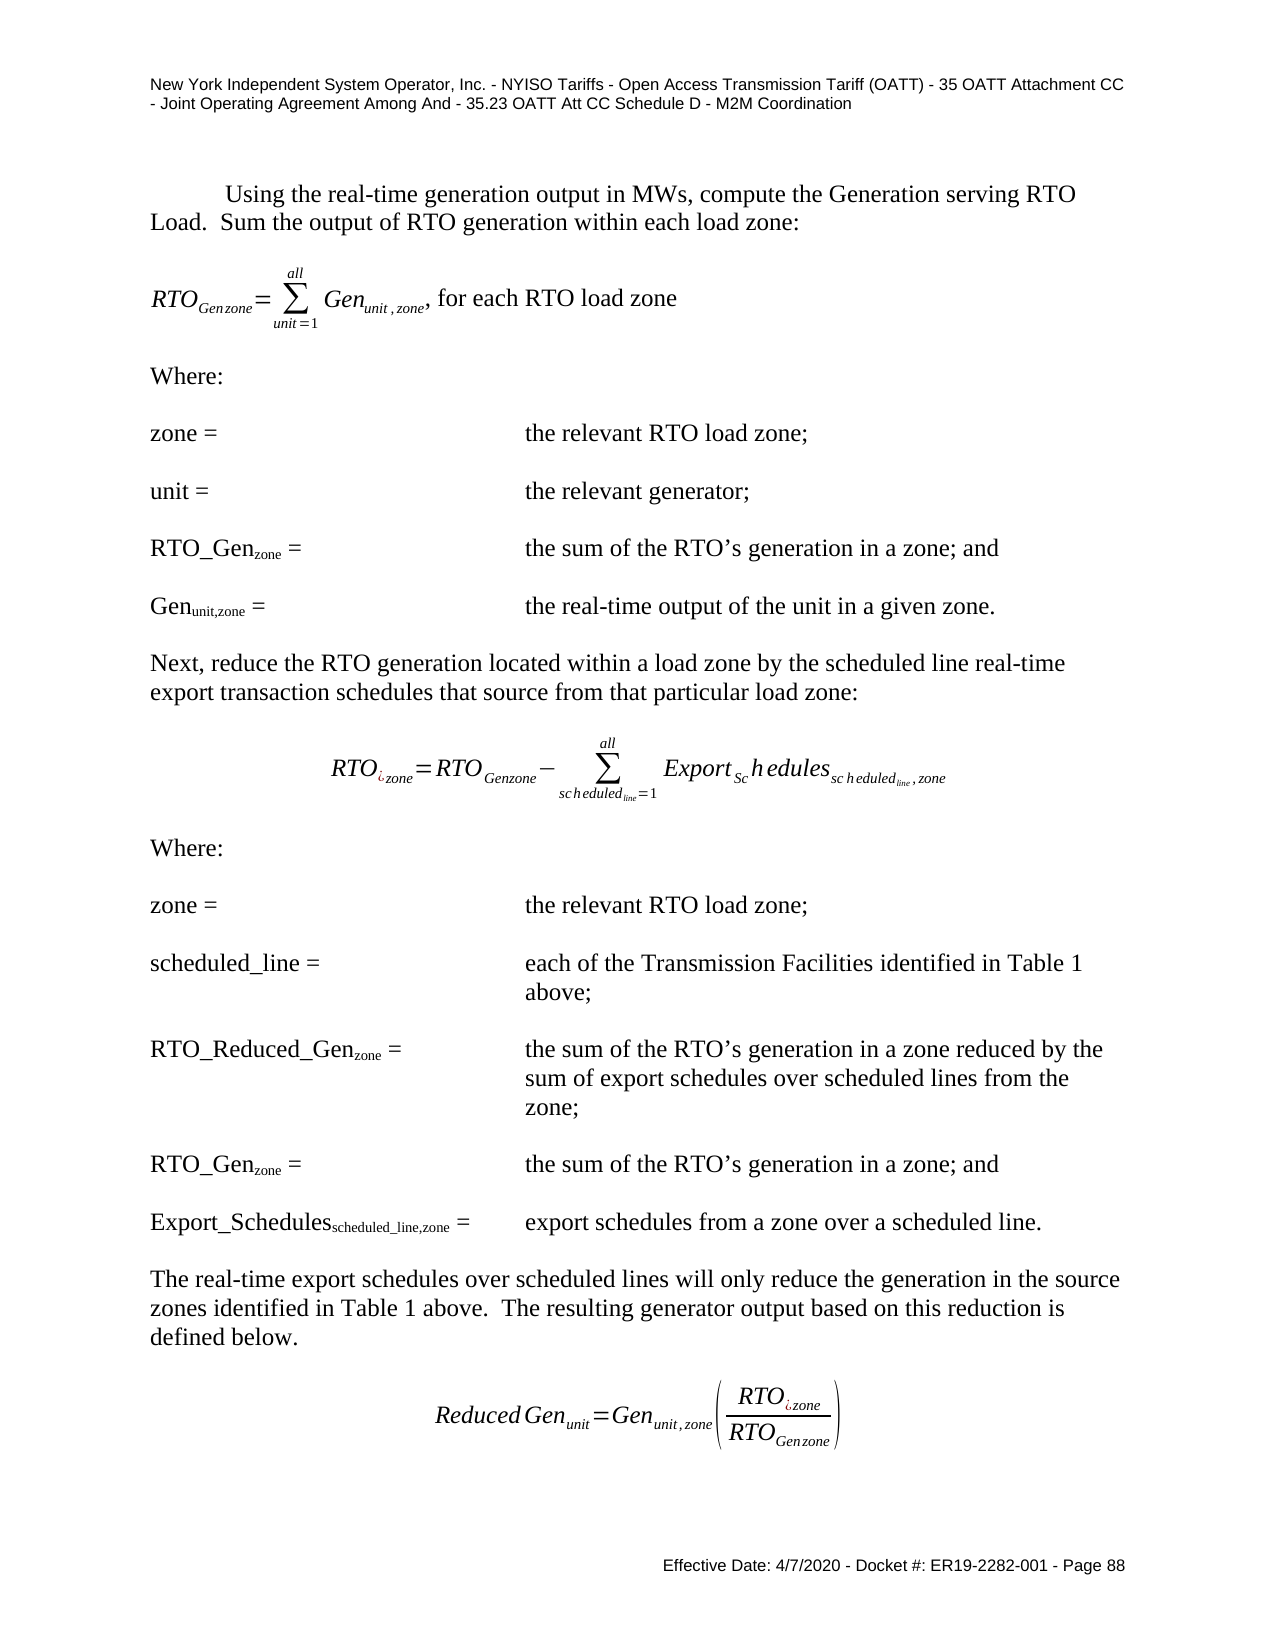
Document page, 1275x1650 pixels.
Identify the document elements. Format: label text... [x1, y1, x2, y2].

text Using the real-time generation output in MWs, compute the Generation serving RTO Load. Sum the output of RTO generation within each load zone: [150, 179, 1125, 236]
text RTO_Genzone = the sum of the RTO’s generation in a zone; and [150, 533, 1125, 562]
text RTO_Reduced_Genzone = the sum of the RTO’s generation in a zone reduced by the sum of export schedules over scheduled lines from the zone; [150, 1034, 1125, 1121]
text scheduled_line = each of the Transmission Facilities identified in Table 1 above; [150, 948, 1125, 1006]
text Genunit,zone = the real-time output of the unit in a given zone. [150, 591, 1125, 620]
text Where: [150, 361, 1125, 390]
text Next, reduce the RTO generation located within a load zone by the scheduled line real-time export transaction schedules that source from that particular load zone: [150, 648, 1125, 706]
text Export_Schedulesscheduled_line,zone = export schedules from a zone over a scheduled line. [150, 1207, 1125, 1236]
text Where: [150, 833, 1125, 862]
text zone = the relevant RTO load zone; [150, 418, 1125, 447]
text zone = the relevant RTO load zone; [150, 891, 1125, 919]
text RTO_Genzone = the sum of the RTO’s generation in a zone; and [150, 1149, 1125, 1178]
text , for each RTO load zone [150, 265, 1125, 332]
text unit = the relevant generator; [150, 476, 1125, 505]
text The real-time export schedules over scheduled lines will only reduce the generation in the source zones identified in Table 1 above. The resulting generator output based on this reduction is defined below. [150, 1264, 1125, 1351]
